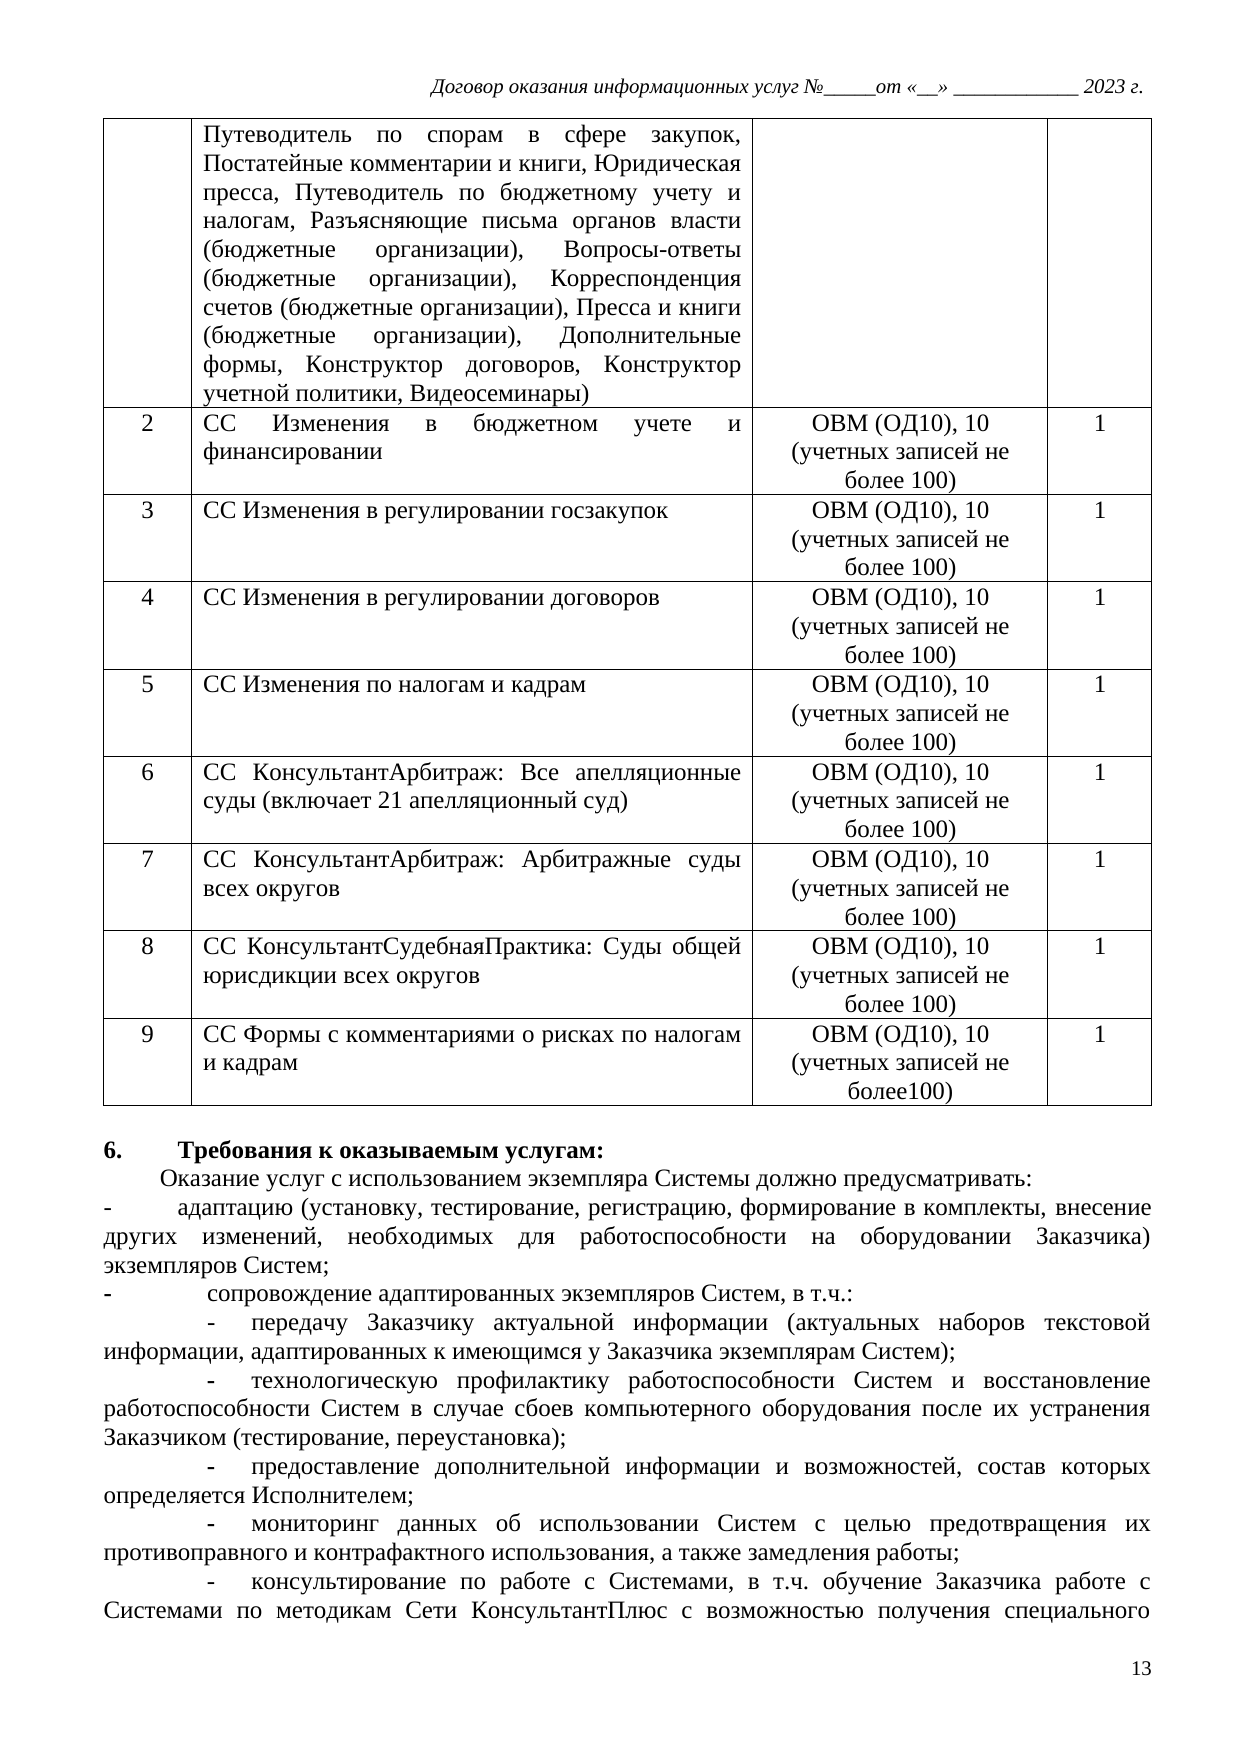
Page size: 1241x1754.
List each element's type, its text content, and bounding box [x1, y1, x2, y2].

text - мониторинг данных об использовании Систем с целью предотвращения их противоправного и контрафактного использования, а также замедления работы; [103, 1508, 1152, 1566]
table_cell 2 [104, 408, 191, 494]
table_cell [192, 119, 752, 407]
table_cell 7 [104, 844, 191, 930]
text - технологическую профилактику работоспособности Систем и восстановление работоспособности Систем в случае сбоев компьютерного оборудования после их устранения Заказчиком (тестирование, переустановка); [103, 1365, 1152, 1451]
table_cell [753, 119, 1047, 407]
text - сопровождение адаптированных экземпляров Систем, в т.ч.: [103, 1278, 1152, 1307]
table_cell 1 [1048, 408, 1151, 494]
table_cell СС Изменения в регулировании госзакупок [192, 495, 752, 581]
table_cell СС Изменения в регулировании договоров [192, 582, 752, 668]
table_cell СС КонсультантАрбитраж: Арбитражные суды всех округов [192, 844, 752, 930]
table_cell 5 [104, 670, 191, 756]
table_cell СС Формы с комментариями о рисках по налогам и кадрам [192, 1019, 752, 1105]
text - предоставление дополнительной информации и возможностей, состав которых определяется Исполнителем; [103, 1451, 1152, 1508]
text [103, 1566, 1152, 1623]
table_cell 4 [104, 582, 191, 668]
text 6. Требования к оказываемым услугам: [103, 1135, 1152, 1163]
table_cell 1 [1048, 1019, 1151, 1105]
table_cell СС КонсультантАрбитраж: Все апелляционные суды (включает 21 апелляционный суд) [192, 757, 752, 843]
table_cell ОВМ (ОД10), 10 (учетных записей не более 100) [753, 757, 1047, 843]
text - адаптацию (установку, тестирование, регистрацию, формирование в комплекты, внесение других изменений, необходимых для работоспособности на оборудовании Заказчика) экземпляров Систем; [103, 1192, 1152, 1278]
table_cell 8 [104, 931, 191, 1018]
table_cell 3 [104, 495, 191, 581]
table_cell 6 [104, 757, 191, 843]
table_cell 1 [1048, 757, 1151, 843]
table_cell СС Изменения в бюджетном учете и финансировании [192, 408, 752, 494]
table_cell ОВМ (ОД10), 10 (учетных записей не более100) [753, 1019, 1047, 1105]
table_cell ОВМ (ОД10), 10 (учетных записей не более 100) [753, 844, 1047, 930]
table_cell 1 [1048, 119, 1151, 407]
table_cell 1 [1048, 582, 1151, 668]
table_cell 1 [1048, 931, 1151, 1018]
table_cell 1 [104, 119, 191, 407]
text Оказание услуг с использованием экземпляра Системы должно предусматривать: [103, 1163, 1152, 1192]
table_cell ОВМ (ОД10), 10 (учетных записей не более 100) [753, 931, 1047, 1018]
table_cell СС КонсультантСудебнаяПрактика: Суды общей юрисдикции всех округов [192, 931, 752, 1018]
table_cell 1 [1048, 495, 1151, 581]
table_cell ОВМ (ОД10), 10 (учетных записей не более 100) [753, 495, 1047, 581]
text - передачу Заказчику актуальной информации (актуальных наборов текстовой информации, адаптированных к имеющимся у Заказчика экземплярам Систем); [103, 1307, 1152, 1365]
table_cell ОВМ (ОД10), 10 (учетных записей не более 100) [753, 408, 1047, 494]
table_cell ОВМ (ОД10), 10 (учетных записей не более 100) [753, 670, 1047, 756]
table_cell 1 [1048, 844, 1151, 930]
table_cell 9 [104, 1019, 191, 1105]
table_cell ОВМ (ОД10), 10 (учетных записей не более 100) [753, 582, 1047, 668]
table_cell 1 [1048, 670, 1151, 756]
table_cell СС Изменения по налогам и кадрам [192, 670, 752, 756]
